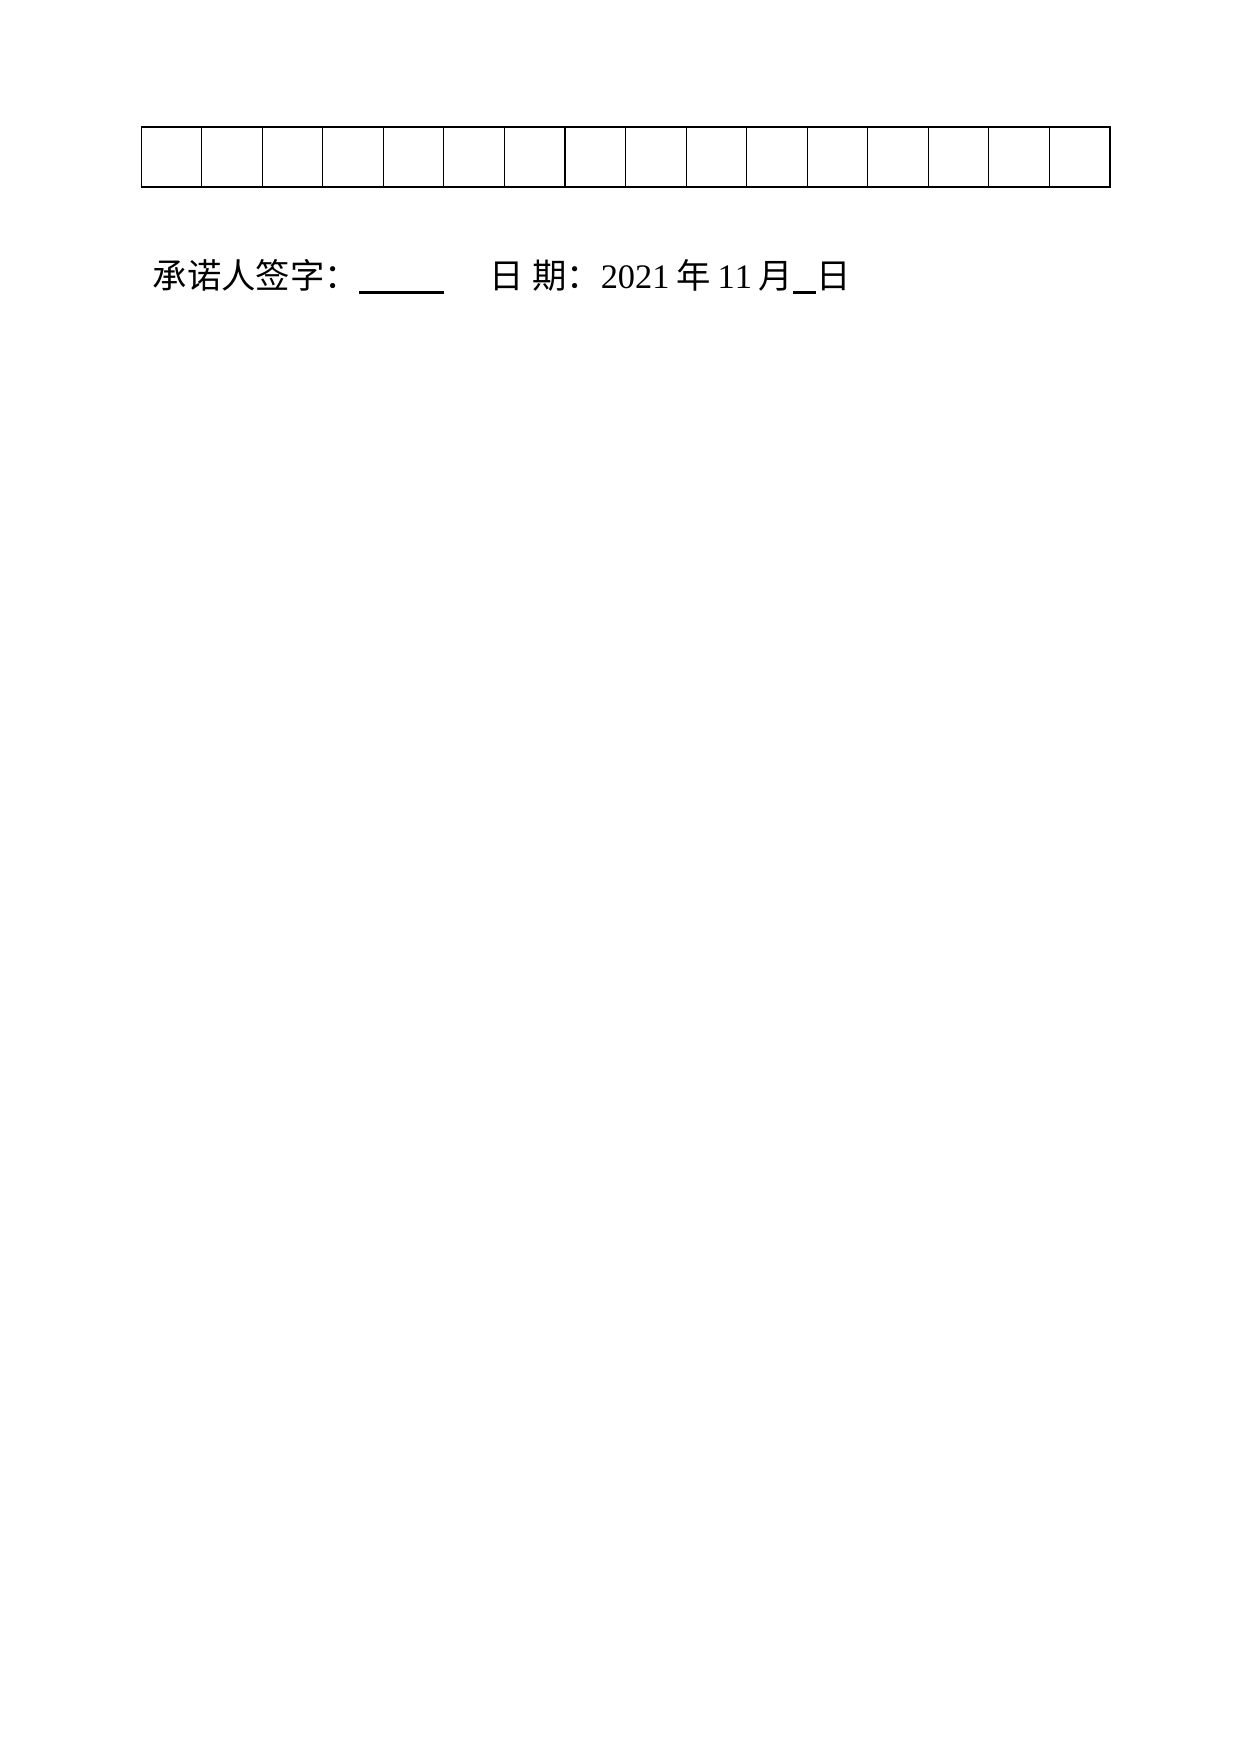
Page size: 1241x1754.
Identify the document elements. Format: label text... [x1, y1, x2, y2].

table_cell [566, 128, 625, 186]
table_cell [263, 128, 322, 186]
table_cell [868, 128, 928, 186]
table_cell [142, 128, 201, 186]
table_cell [929, 128, 988, 186]
table_cell [202, 128, 262, 186]
table_cell [384, 128, 443, 186]
table_cell [323, 128, 383, 186]
table_cell [808, 128, 867, 186]
table_cell [505, 128, 564, 186]
table_cell [989, 128, 1049, 186]
table_cell [1050, 128, 1109, 186]
table_cell [747, 128, 807, 186]
table_cell [626, 128, 686, 186]
text 承诺人签字： 日 期：2021年11月 日 [152, 244, 1088, 300]
table_cell [687, 128, 746, 186]
table_cell [444, 128, 504, 186]
